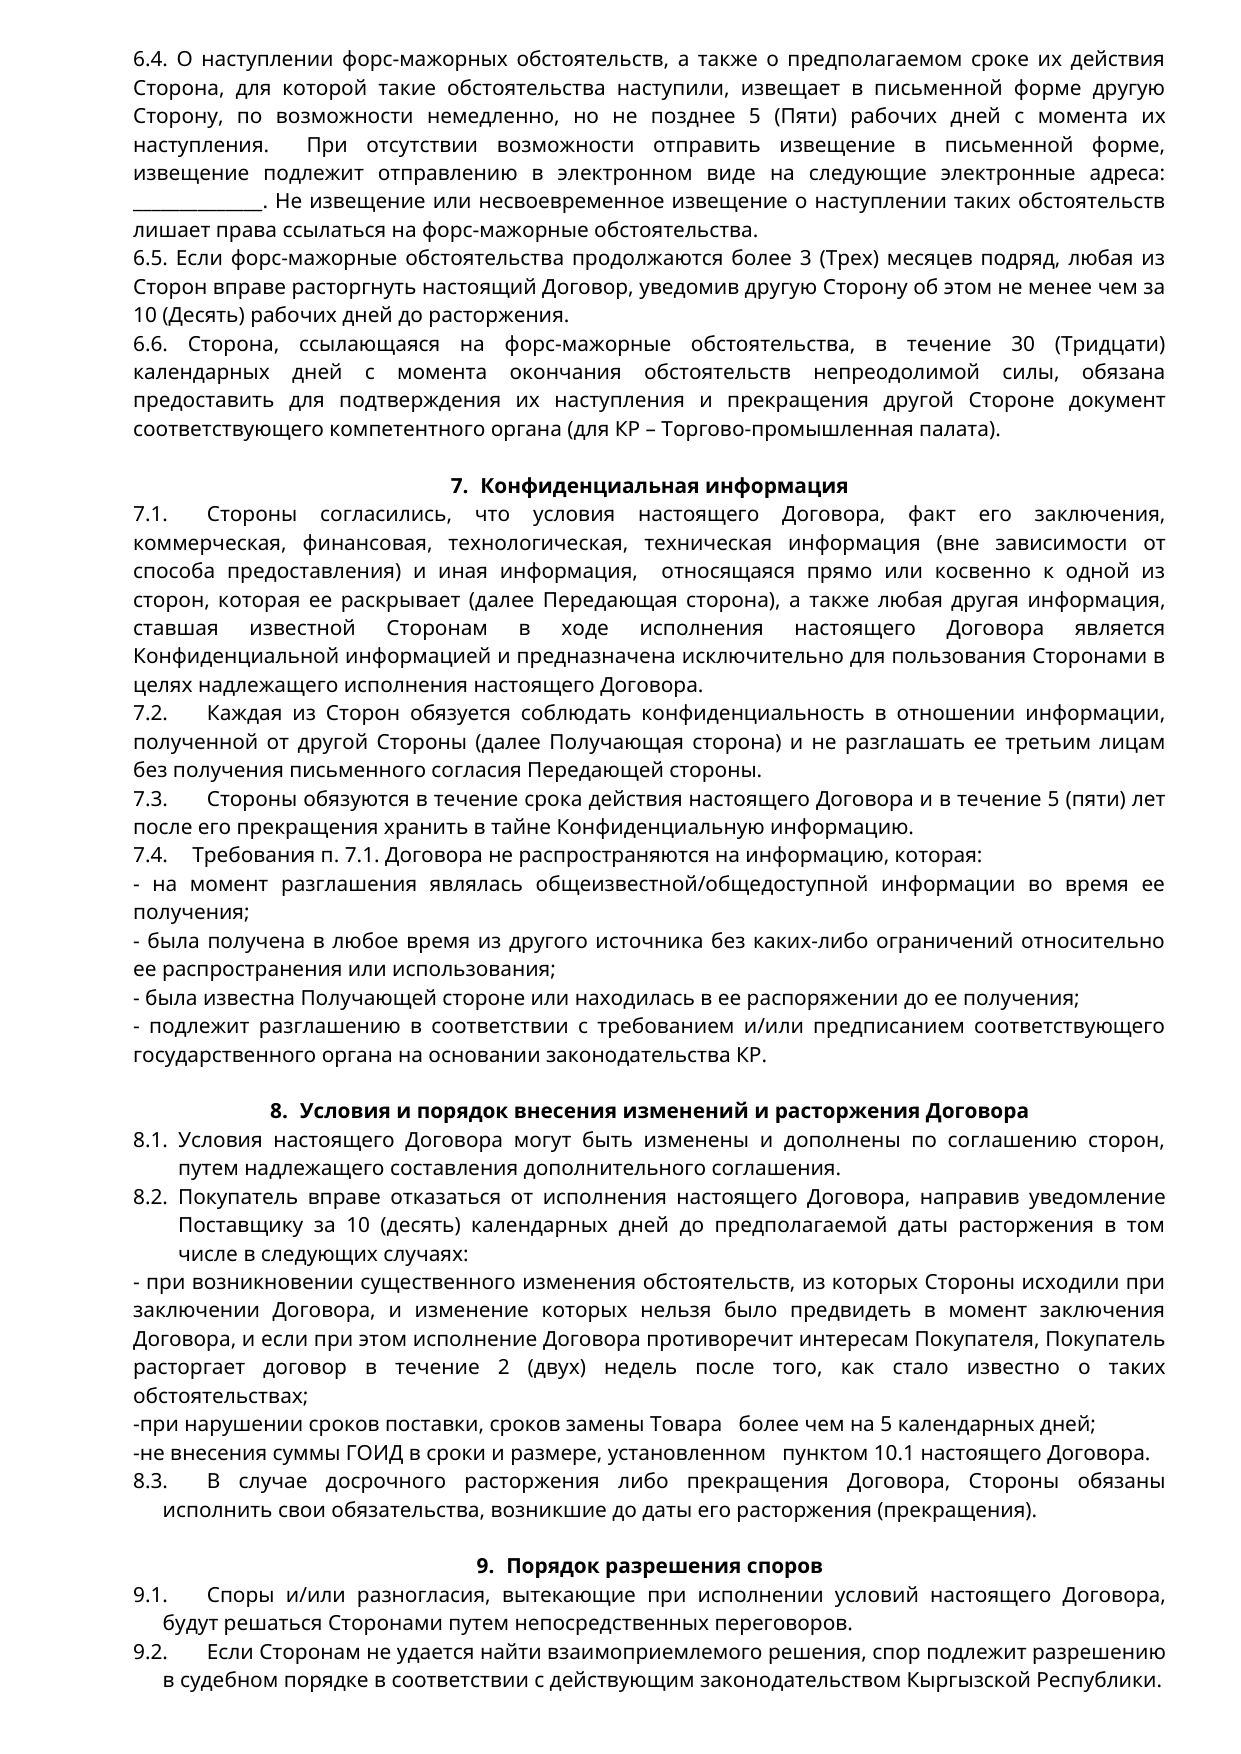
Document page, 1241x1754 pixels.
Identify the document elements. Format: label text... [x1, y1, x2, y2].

list Условия настоящего Договора могут быть изменены и дополнены по соглашению сторон, путем надлежащего составления дополнительного соглашения. [133, 1125, 1167, 1182]
text -при нарушении сроков поставки, сроков замены Товара более чем на 5 календарных дней; [133, 1409, 1167, 1438]
list Если Сторонам не удается найти взаимоприемлемого решения, спор подлежит разрешению в судебном порядке в соответствии с действующим законодательством Кыргызской Республики. [133, 1637, 1167, 1694]
list Конфиденциальная информация [133, 471, 1167, 499]
text - была известна Получающей стороне или находилась в ее распоряжении до ее получения; [133, 983, 1167, 1011]
list Условия и порядок внесения изменений и расторжения Договора [133, 1097, 1167, 1125]
text - подлежит разглашению в соответствии с требованием и/или предписанием соответствующего государственного органа на основании законодательства КР. [133, 1011, 1167, 1068]
list Порядок разрешения споров [133, 1552, 1167, 1580]
list Требования п. 7.1. Договора не распространяются на информацию, которая: [133, 841, 1167, 869]
list Покупатель вправе отказаться от исполнения настоящего Договора, направив уведомление Поставщику за 10 (десять) календарных дней до предполагаемой даты расторжения в том числе в следующих случаях: [133, 1182, 1167, 1267]
text 6.6. Сторона, ссылающаяся на форс-мажорные обстоятельства, в течение 30 (Тридцати) календарных дней с момента окончания обстоятельств непреодолимой силы, обязана предоставить для подтверждения их наступления и прекращения другой Стороне документ соответствующего компетентного органа (для КР – Торгово-промышленная палата). [133, 329, 1167, 442]
text 6.5. Если форс-мажорные обстоятельства продолжаются более 3 (Трех) месяцев подряд, любая из Сторон вправе расторгнуть настоящий Договор, уведомив другую Сторону об этом не менее чем за 10 (Десять) рабочих дней до расторжения. [133, 243, 1167, 329]
list Споры и/или разногласия, вытекающие при исполнении условий настоящего Договора, будут решаться Сторонами путем непосредственных переговоров. [133, 1580, 1167, 1637]
list Стороны согласились, что условия настоящего Договора, факт его заключения, коммерческая, финансовая, технологическая, техническая информация (вне зависимости от способа предоставления) и иная информация, относящаяся прямо или косвенно к одной из сторон, которая ее раскрывает (далее Передающая сторона), а также любая другая информация, ставшая известной Сторонам в ходе исполнения настоящего Договора является Конфиденциальной информацией и предназначена исключительно для пользования Сторонами в целях надлежащего исполнения настоящего Договора. [133, 499, 1167, 698]
text - была получена в любое время из другого источника без каких-либо ограничений относительно ее распространения или использования; [133, 926, 1167, 983]
text - на момент разглашения являлась общеизвестной/общедоступной информации во время ее получения; [133, 869, 1167, 926]
list Каждая из Сторон обязуется соблюдать конфиденциальность в отношении информации, полученной от другой Стороны (далее Получающая сторона) и не разглашать ее третьим лицам без получения письменного согласия Передающей стороны. [133, 698, 1167, 784]
text - при возникновении существенного изменения обстоятельств, из которых Стороны исходили при заключении Договора, и изменение которых нельзя было предвидеть в момент заключения Договора, и если при этом исполнение Договора противоречит интересам Покупателя, Покупатель расторгает договор в течение 2 (двух) недель после того, как стало известно о таких обстоятельствах; [133, 1267, 1167, 1409]
list В случае досрочного расторжения либо прекращения Договора, Стороны обязаны исполнить свои обязательства, возникшие до даты его расторжения (прекращения). [133, 1466, 1167, 1523]
text -не внесения суммы ГОИД в сроки и размере, установленном пунктом 10.1 настоящего Договора. [133, 1438, 1167, 1466]
list Стороны обязуются в течение срока действия настоящего Договора и в течение 5 (пяти) лет после его прекращения хранить в тайне Конфиденциальную информацию. [133, 784, 1167, 841]
text 6.4. О наступлении форс-мажорных обстоятельств, а также о предполагаемом сроке их действия Сторона, для которой такие обстоятельства наступили, извещает в письменной форме другую Сторону, по возможности немедленно, но не позднее 5 (Пяти) рабочих дней с момента их наступления. При отсутствии возможности отправить извещение в письменной форме, извещение подлежит отправлению в электронном виде на следующие электронные адреса: ______________. Не извещение или несвоевременное извещение о наступлении таких обстоятельств лишает права ссылаться на форс-мажорные обстоятельства. [133, 44, 1167, 243]
